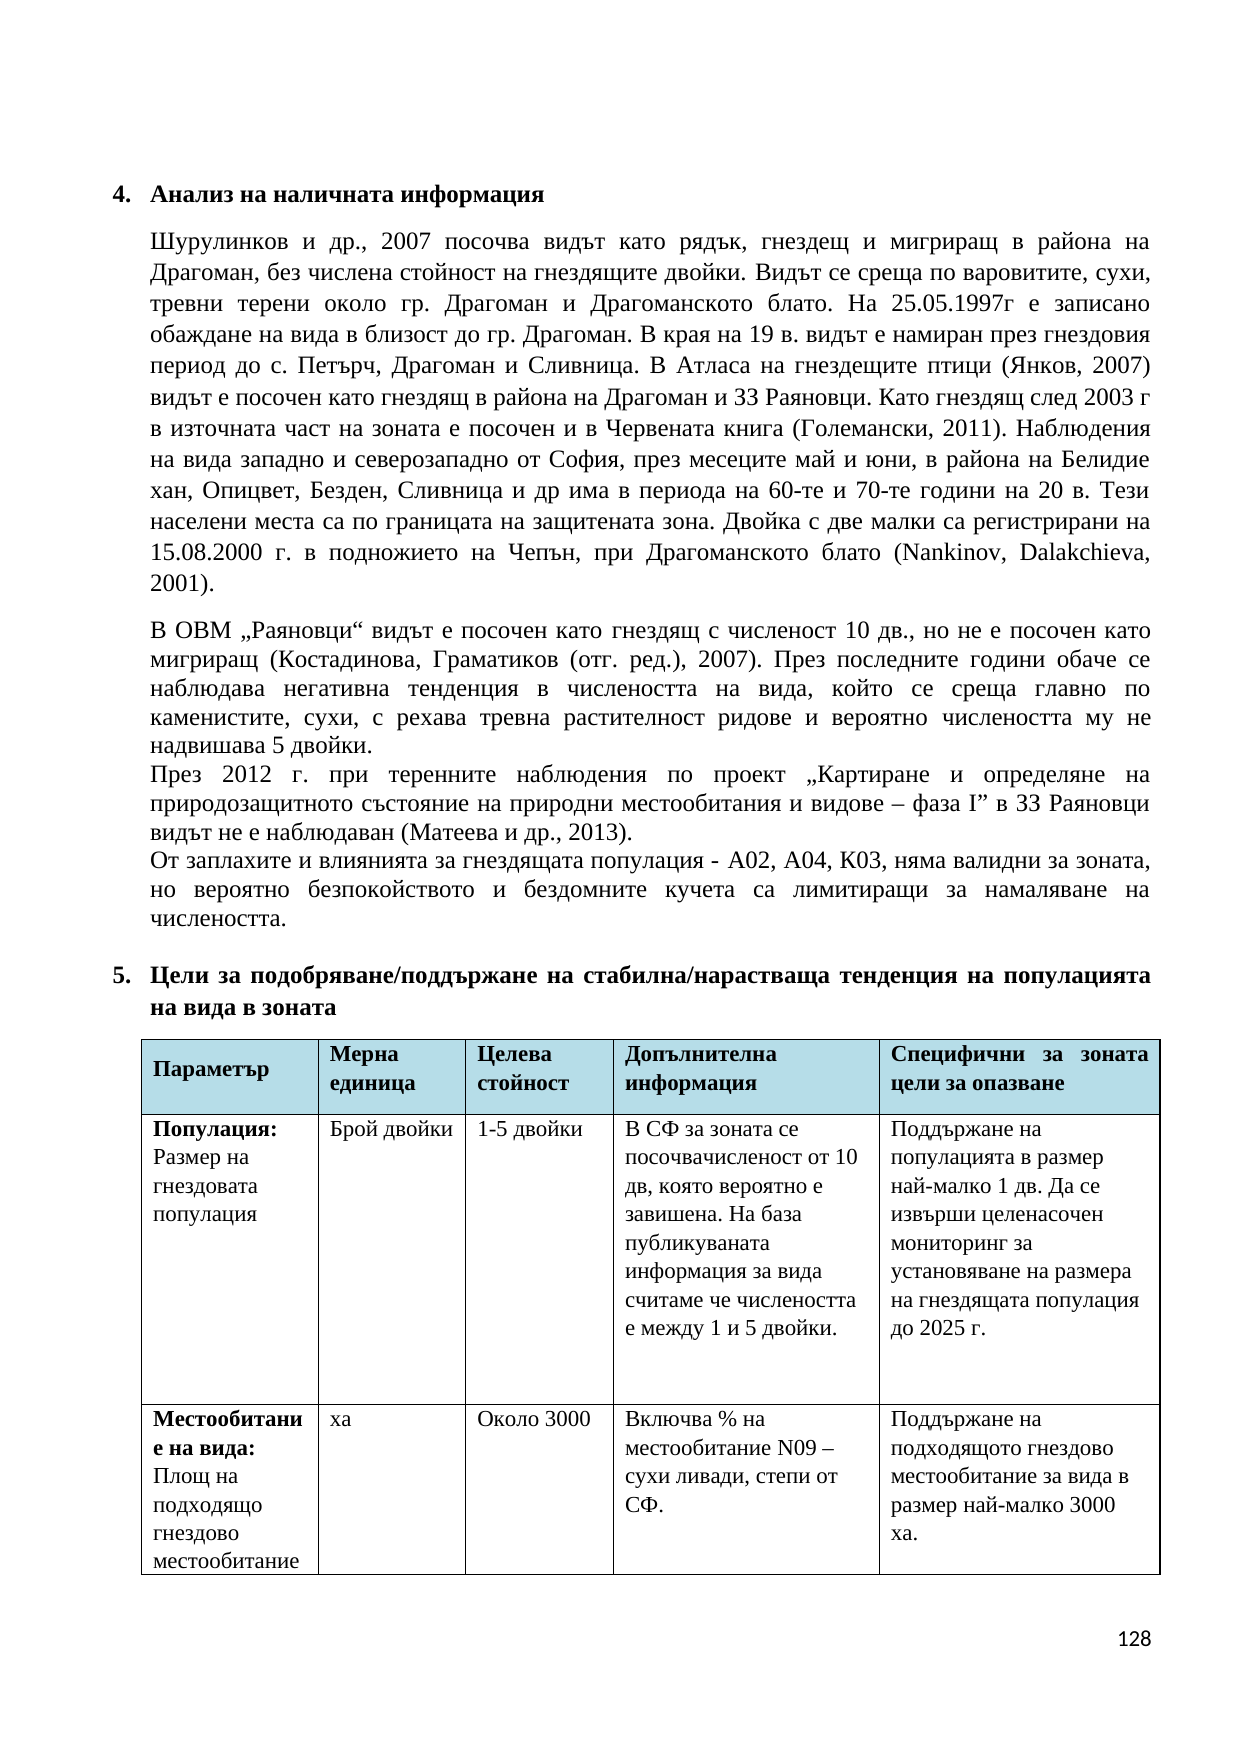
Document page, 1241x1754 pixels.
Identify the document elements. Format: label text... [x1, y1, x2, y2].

text От заплахите и влиянията за гнездящата популация - А02, А04, К03, няма валидни за зоната, но вероятно безпокойството и бездомните кучета са лимитиращи за намаляване на числеността. [150, 846, 1152, 932]
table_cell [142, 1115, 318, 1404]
list Цели за подобряване/поддържане на стабилна/нарастваща тенденция на популацията на вида в зоната [112, 961, 1152, 1020]
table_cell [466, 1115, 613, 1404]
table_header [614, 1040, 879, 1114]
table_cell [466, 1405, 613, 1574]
text В ОВМ „Раяновци“ видът е посочен като гнездящ с численост 10 дв., но не е посочен като мигриращ (Костадинова, Граматиков (отг. ред.), 2007). През последните години обаче се наблюдава негативна тенденция в числеността на вида, който се среща главно по каменистите, сухи, с рехава тревна растителност ридове и вероятно числеността му не надвишава 5 двойки. [150, 616, 1152, 759]
list Анализ на наличната информация [112, 179, 1152, 207]
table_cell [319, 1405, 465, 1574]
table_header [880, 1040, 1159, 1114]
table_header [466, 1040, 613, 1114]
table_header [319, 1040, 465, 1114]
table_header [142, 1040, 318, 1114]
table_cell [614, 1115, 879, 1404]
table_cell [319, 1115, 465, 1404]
text През 2012 г. при теренните наблюдения по проект „Картиране и определяне на природозащитното състояние на природни местообитания и видове – фаза І” в ЗЗ Раяновци видът не е наблюдаван (Матеева и др., 2013). [150, 759, 1152, 846]
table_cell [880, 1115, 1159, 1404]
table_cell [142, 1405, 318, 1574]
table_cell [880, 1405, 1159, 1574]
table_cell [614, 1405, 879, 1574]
text Шурулинков и др., 2007 посочва видът като рядък, гнездещ и мигриращ в района на Драгоман, без числена стойност на гнездящите двойки. Видът се среща по варовитите, сухи, тревни терени около гр. Драгоман и Драгоманското блато. На 25.05.1997г е записано обаждане на вида в близост до гр. Драгоман. В края на 19 в. видът е намиран през гнездовия период до с. Петърч, Драгоман и Сливница. В Атласа на гнездещите птици (Янков, 2007) видът е посочен като гнездящ в района на Драгоман и ЗЗ Раяновци. Като гнездящ след 2003 г в източната част на зоната е посочен и в Червената книга (Големански, 2011). Наблюдения на вида западно и северозападно от София, през месеците май и юни, в района на Белидие хан, Опицвет, Безден, Сливница и др има в периода на 60-те и 70-те години на 20 в. Тези населени места са по границата на защитената зона. Двойка с две малки са регистрирани на 15.08.2000 г. в подножието на Чепън, при Драгоманското блато (Nankinov, Dalakchieva, 2001). [150, 226, 1152, 597]
